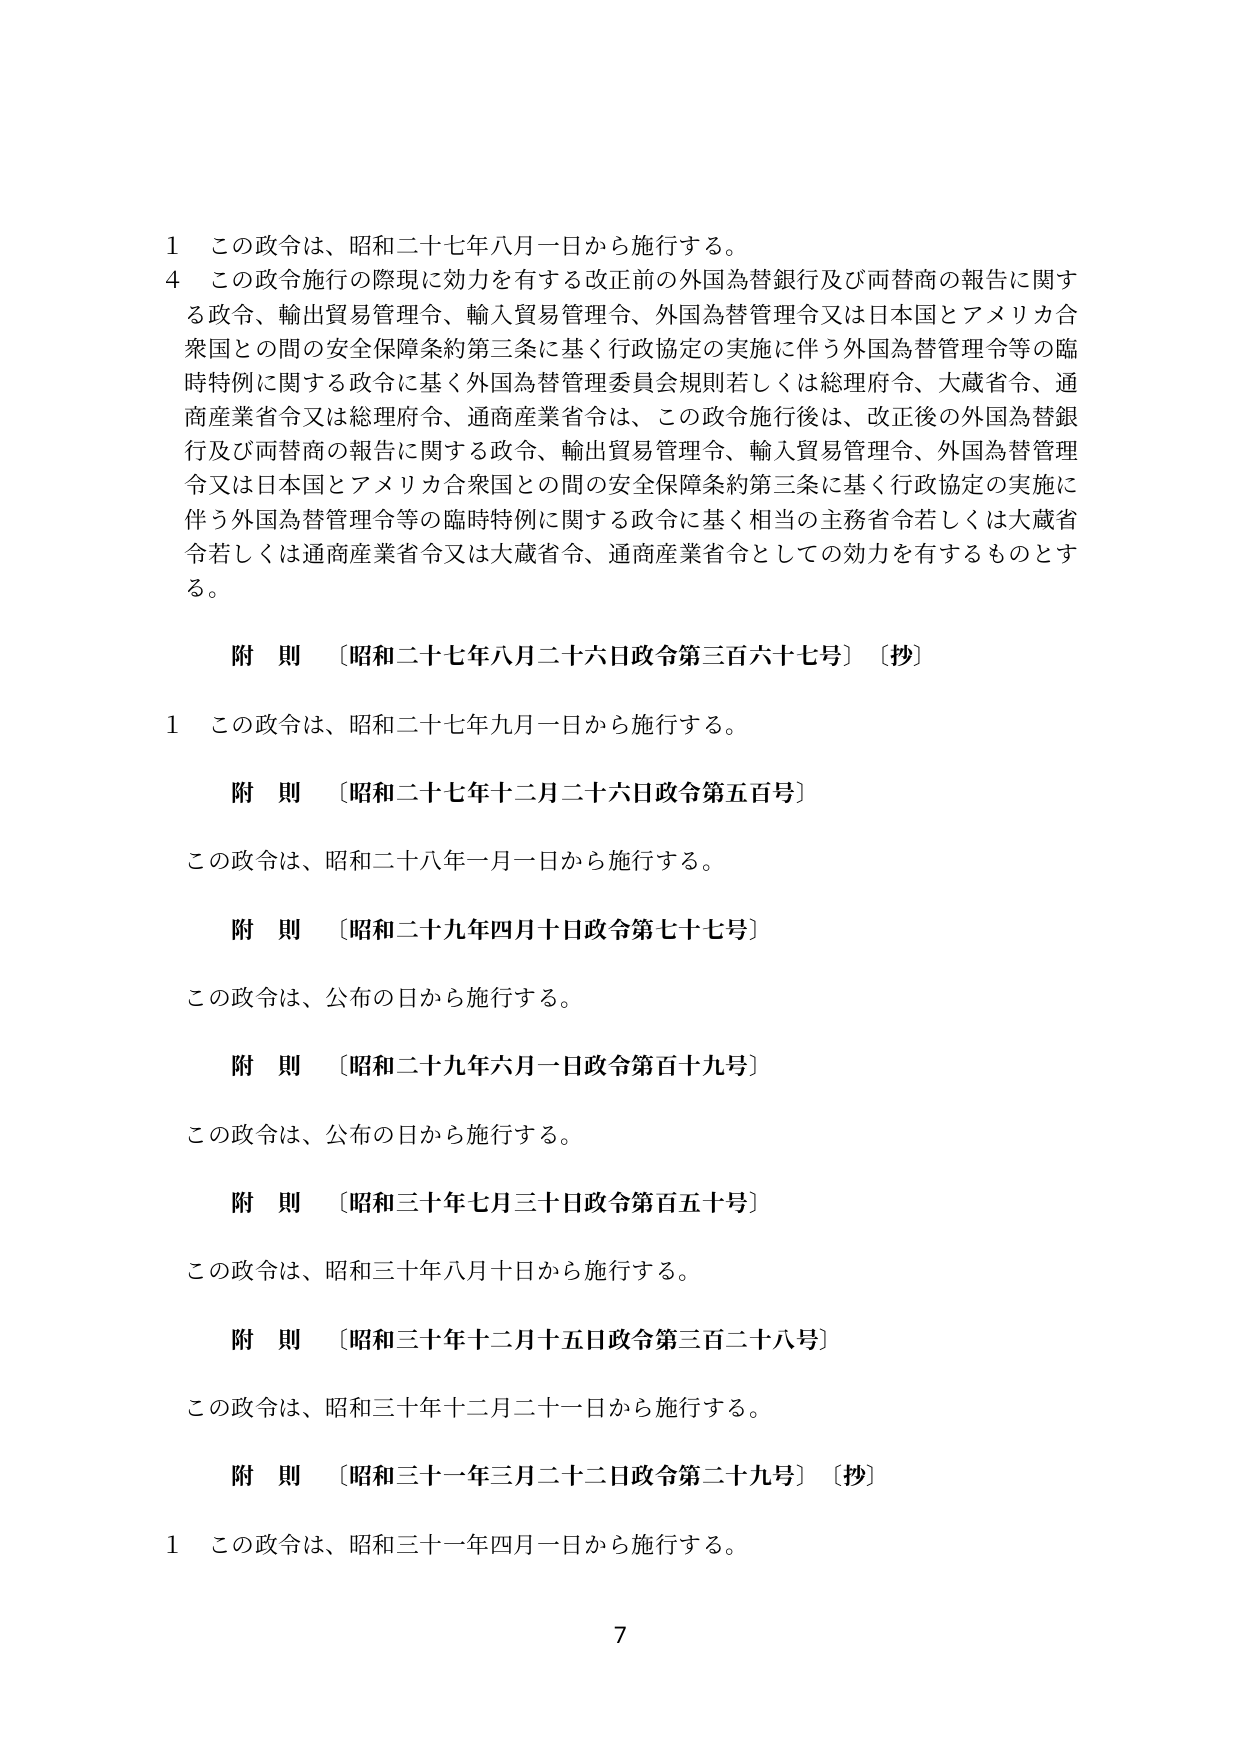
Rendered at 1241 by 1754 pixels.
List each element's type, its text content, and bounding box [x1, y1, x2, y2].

text この政令は、昭和二十八年一月一日から施行する。 [161, 843, 1079, 877]
text ４ この政令施行の際現に効力を有する改正前の外国為替銀行及び両替商の報告に関する政令、輸出貿易管理令、輸入貿易管理令、外国為替管理令又は日本国とアメリカ合衆国との間の安全保障条約第三条に基く行政協定の実施に伴う外国為替管理令等の臨時特例に関する政令に基く外国為替管理委員会規則若しくは総理府令、大蔵省令、通商産業省令又は総理府令、通商産業省令は、この政令施行後は、改正後の外国為替銀行及び両替商の報告に関する政令、輸出貿易管理令、輸入貿易管理令、外国為替管理令又は日本国とアメリカ合衆国との間の安全保障条約第三条に基く行政協定の実施に伴う外国為替管理令等の臨時特例に関する政令に基く相当の主務省令若しくは大蔵省令若しくは通商産業省令又は大蔵省令、通商産業省令としての効力を有するものとする。 [161, 262, 1079, 604]
text この政令は、公布の日から施行する。 [161, 979, 1079, 1014]
text 附 則 〔昭和二十九年四月十日政令第七十七号〕 [230, 911, 1079, 945]
text 附 則 〔昭和三十年七月三十日政令第百五十号〕 [230, 1184, 1079, 1219]
text 附 則 〔昭和二十七年八月二十六日政令第三百六十七号〕〔抄〕 [230, 638, 1079, 672]
text この政令は、公布の日から施行する。 [161, 1116, 1079, 1150]
text 附 則 〔昭和二十七年十二月二十六日政令第五百号〕 [230, 774, 1079, 809]
text １ この政令は、昭和二十七年八月一日から施行する。 [161, 228, 1079, 262]
text この政令は、昭和三十年十二月二十一日から施行する。 [161, 1389, 1079, 1424]
text 附 則 〔昭和三十一年三月二十二日政令第二十九号〕〔抄〕 [230, 1458, 1079, 1492]
text 附 則 〔昭和二十九年六月一日政令第百十九号〕 [230, 1048, 1079, 1082]
text 附 則 〔昭和三十年十二月十五日政令第三百二十八号〕 [230, 1321, 1079, 1355]
text １ この政令は、昭和三十一年四月一日から施行する。 [161, 1526, 1079, 1560]
text １ この政令は、昭和二十七年九月一日から施行する。 [161, 706, 1079, 740]
text この政令は、昭和三十年八月十日から施行する。 [161, 1253, 1079, 1287]
